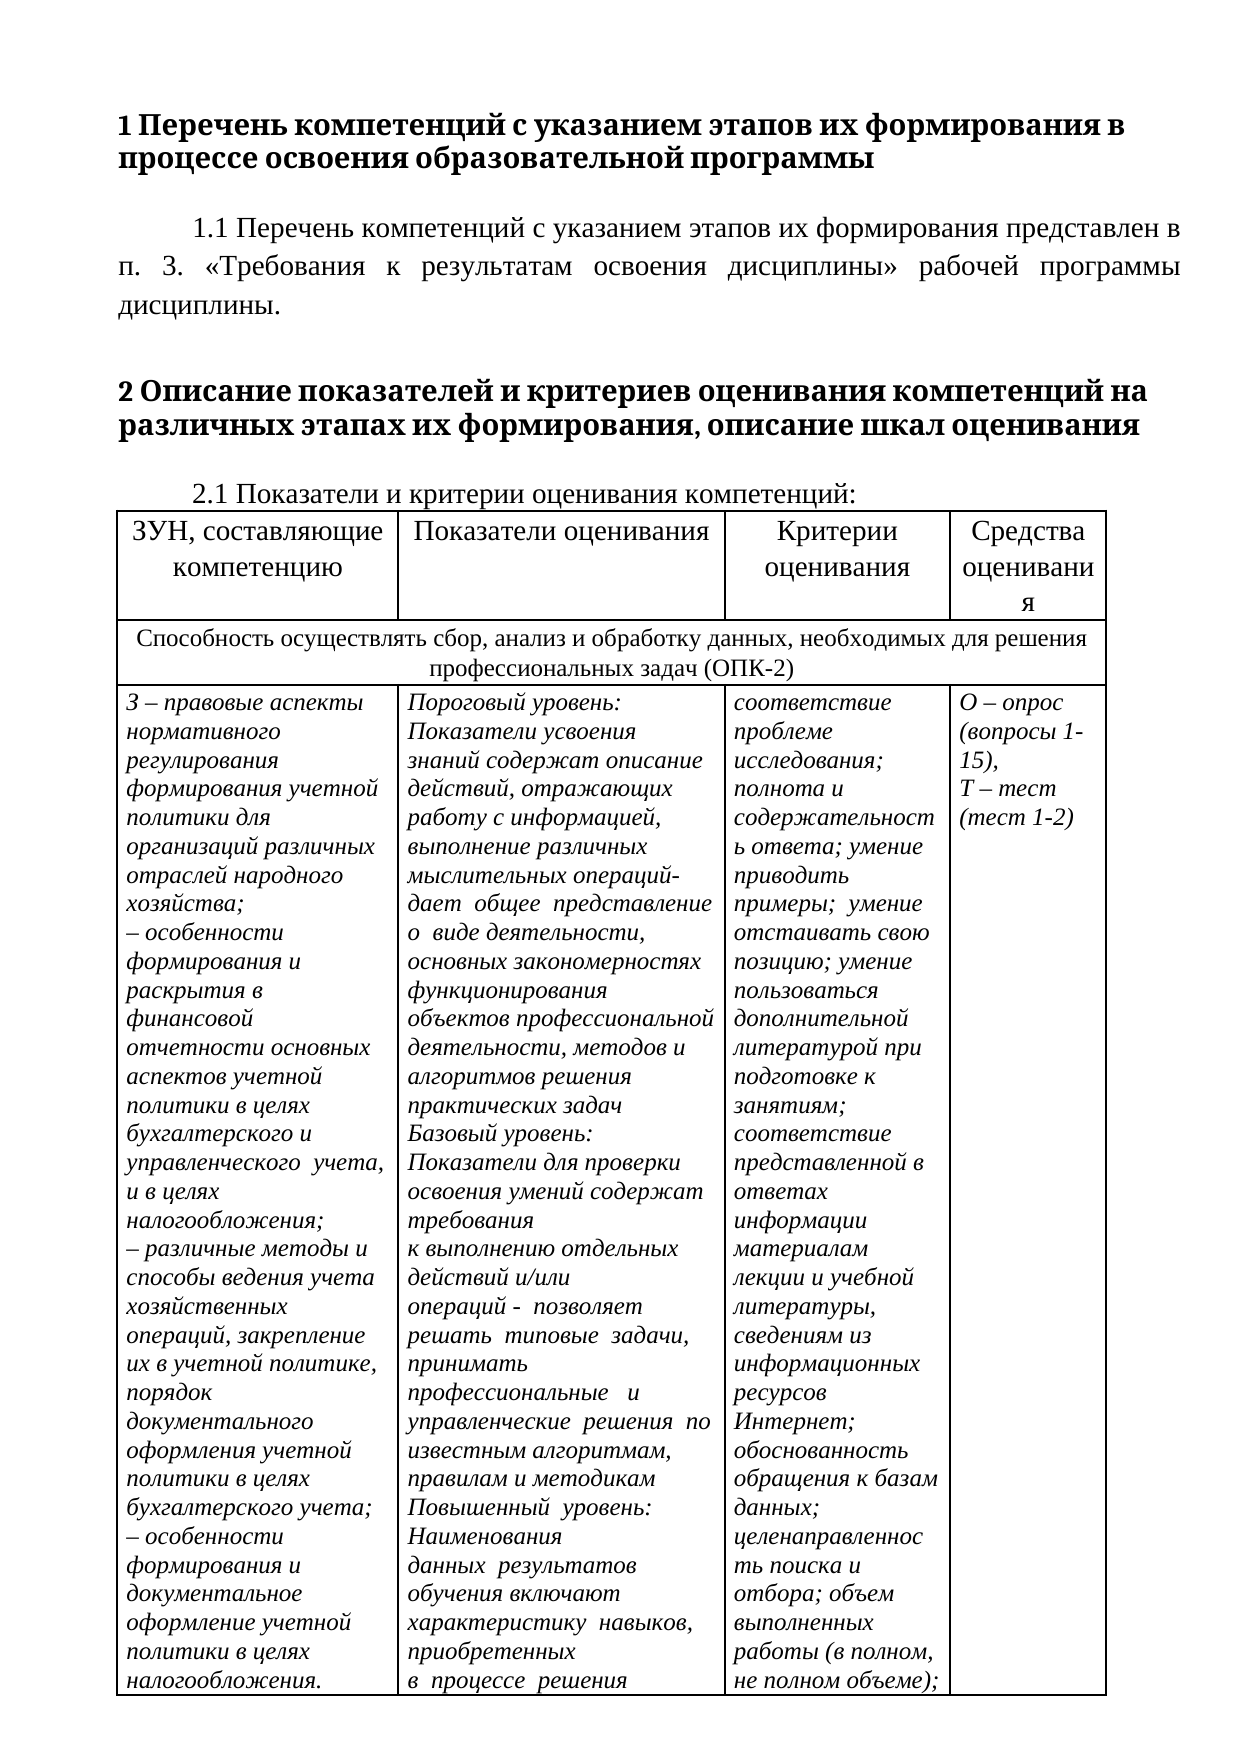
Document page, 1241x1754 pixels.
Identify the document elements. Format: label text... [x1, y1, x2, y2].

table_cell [951, 686, 1105, 1693]
table_header Показатели оценивания [399, 512, 724, 619]
table_cell Способность осуществлять сбор, анализ и обработку данных, необходимых для решения профессиональных задач (ОПК-2) [118, 621, 1105, 684]
text 2 Описание показателей и критериев оценивания компетенций на различных этапах их формирования, описание шкал оценивания [118, 375, 1181, 442]
text 1.1 Перечень компетенций с указанием этапов их формирования представлен в п. 3. «Требования к результатам освоения дисциплины» рабочей программы дисциплины. [118, 210, 1181, 320]
table_header ЗУН, составляющие компетенцию [118, 512, 397, 619]
table_header Средства оценивания [951, 512, 1105, 619]
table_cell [726, 686, 949, 1693]
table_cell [118, 686, 397, 1693]
text 1 Перечень компетенций с указанием этапов их формирования в процессе освоения образовательной программы [118, 109, 1181, 176]
table_header Критерии оценивания [726, 512, 949, 619]
text 2.1 Показатели и критерии оценивания компетенций: [118, 476, 1181, 509]
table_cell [399, 686, 724, 1693]
